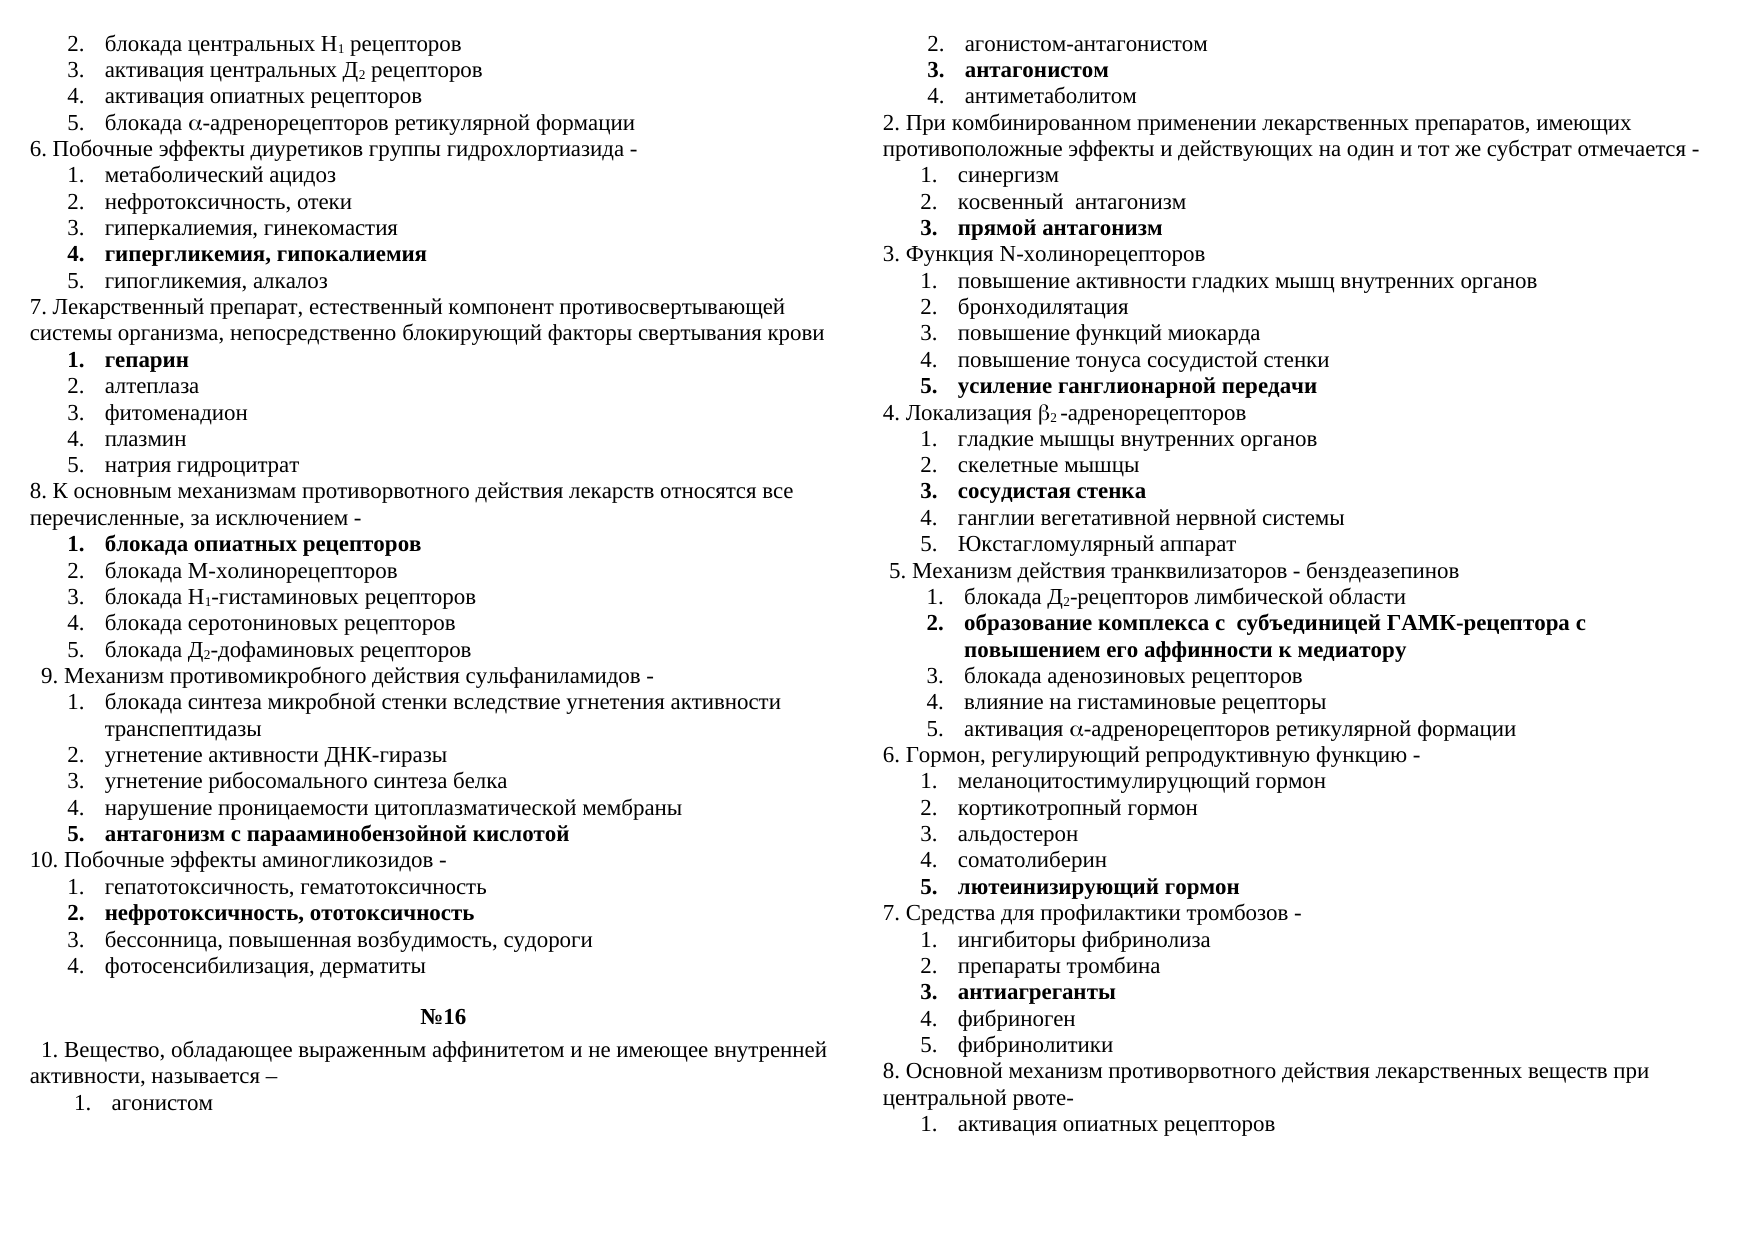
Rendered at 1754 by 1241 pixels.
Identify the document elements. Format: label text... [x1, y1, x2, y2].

text 5. Механизм действия транквилизаторов - бенздеазепинов [889, 557, 1709, 583]
subtitle №16 [29, 1003, 856, 1030]
list усиление ганглионарной передачи [920, 372, 1709, 398]
list блокада серотониновых рецепторов [67, 609, 856, 636]
list Юкстагломулярный аппарат [920, 530, 1709, 557]
list антиагреганты [920, 978, 1709, 1005]
list плазмин [67, 425, 856, 451]
list гиперкалиемия, гинекомастия [67, 214, 856, 240]
list антиметаболитом [927, 82, 1709, 109]
text 6. Побочные эффекты диуретиков группы гидрохлортиазида - [29, 135, 856, 161]
text 2. При комбинированном применении лекарственных препаратов, имеющих противоположные эффекты и действующих на один и тот же субстрат отмечается - [883, 109, 1709, 161]
list ингибиторы фибринолиза [920, 926, 1709, 952]
list синергизм [920, 161, 1709, 188]
list нефротоксичность, ототоксичность [67, 899, 856, 926]
list блокада М-холинорецепторов [67, 557, 856, 583]
list косвенный антагонизм [920, 188, 1709, 214]
list гладкие мышцы внутренних органов [920, 425, 1709, 451]
list метаболический ацидоз [67, 161, 856, 188]
text 8. Основной механизм противорвотного действия лекарственных веществ при центральной рвоте- [883, 1057, 1709, 1110]
list нефротоксичность, отеки [67, 188, 856, 214]
text 6. Гормон, регулирующий репродуктивную функцию - [883, 741, 1709, 767]
list ганглии вегетативной нервной системы [920, 504, 1709, 530]
list фибриноген [920, 1005, 1709, 1031]
list кортикотропный гормон [920, 794, 1709, 820]
list скелетные мышцы [920, 451, 1709, 478]
list препараты тромбина [920, 952, 1709, 978]
list блокада -адренорецепторов ретикулярной формации [67, 109, 856, 135]
list антагонистом [927, 56, 1709, 82]
list бессонница, повышенная возбудимость, судороги [67, 926, 856, 952]
list блокада опиатных рецепторов [67, 530, 856, 557]
list фотосенсибилизация, дерматиты [67, 952, 856, 978]
list альдостерон [920, 820, 1709, 847]
list блокада центральных Н1 рецепторов [67, 29, 856, 56]
list активация опиатных рецепторов [67, 82, 856, 109]
list гепарин [67, 346, 856, 372]
list блокада Д2-дофаминовых рецепторов [67, 636, 856, 662]
list блокада аденозиновых рецепторов [926, 662, 1709, 688]
list прямой антагонизм [920, 214, 1709, 240]
list антагонизм с парааминобензойной кислотой [67, 820, 856, 847]
list сосудистая стенка [920, 478, 1709, 504]
list нарушение проницаемости цитоплазматической мембраны [67, 794, 856, 820]
list активация центральных Д2 рецепторов [67, 56, 856, 82]
text 1. Вещество, обладающее выраженным аффинитетом и не имеющее внутренней активности, называется – [29, 1036, 856, 1089]
list активация опиатных рецепторов [920, 1110, 1709, 1136]
list угнетение рибосомального синтеза белка [67, 767, 856, 794]
list образование комплекса с субъединицей ГАМК-рецептора с повышением его аффинности к медиатору [926, 609, 1709, 662]
list гипергликемия, гипокалиемия [67, 240, 856, 267]
text 10. Побочные эффекты аминогликозидов - [29, 847, 856, 873]
text 7. Средства для профилактики тромбозов - [883, 899, 1709, 926]
list алтеплаза [67, 372, 856, 398]
list гипогликемия, алкалоз [67, 267, 856, 293]
list фибринолитики [920, 1031, 1709, 1057]
list лютеинизирующий гормон [920, 873, 1709, 899]
list бронходилятация [920, 293, 1709, 319]
list угнетение активности ДНК-гиразы [67, 741, 856, 767]
list блокада Д2-рецепторов лимбической области [926, 583, 1709, 609]
text 8. К основным механизмам противорвотного действия лекарств относятся все перечисленные, за исключением - [29, 478, 856, 530]
list повышение функций миокарда [920, 319, 1709, 346]
list гепатотоксичность, гематотоксичность [67, 873, 856, 899]
list меланоцитостимулируцющий гормон [920, 767, 1709, 794]
list агонистом [74, 1089, 856, 1115]
list блокада синтеза микробной стенки вследствие угнетения активности транспептидазы [67, 688, 856, 741]
list соматолиберин [920, 847, 1709, 873]
list фитоменадион [67, 398, 856, 425]
list активация -адренорецепторов ретикулярной формации [926, 715, 1709, 741]
list повышение активности гладких мышц внутренних органов [920, 267, 1709, 293]
text 7. Лекарственный препарат, естественный компонент противосвертывающей системы организма, непосредственно блокирующий факторы свертывания крови [29, 293, 856, 346]
text 9. Механизм противомикробного действия сульфаниламидов - [29, 662, 856, 688]
text 3. Функция N-холинорецепторов [883, 240, 1709, 267]
text 4. Локализация 2 -адренорецепторов [883, 398, 1709, 425]
list натрия гидроцитрат [67, 451, 856, 478]
list влияние на гистаминовые рецепторы [926, 688, 1709, 715]
list блокада Н1-гистаминовых рецепторов [67, 583, 856, 609]
list повышение тонуса сосудистой стенки [920, 346, 1709, 372]
list агонистом-антагонистом [927, 29, 1709, 56]
